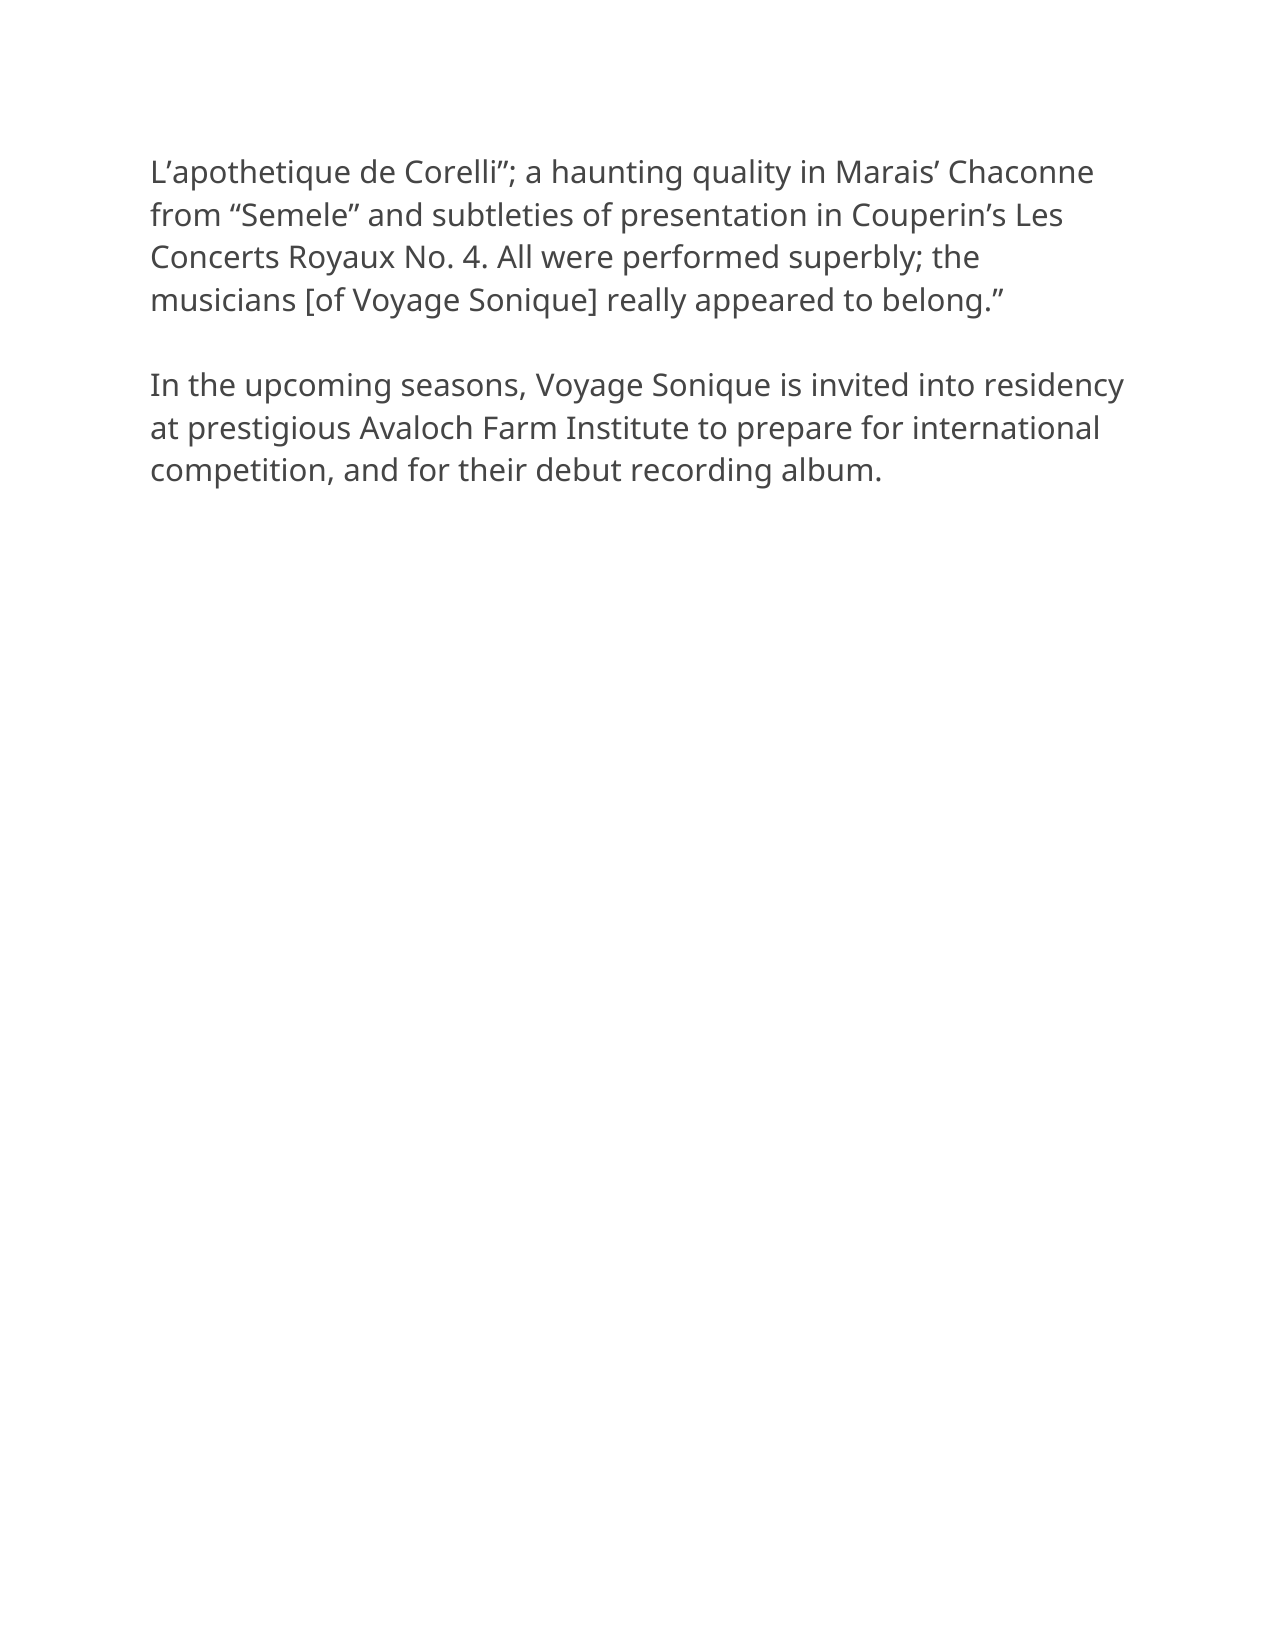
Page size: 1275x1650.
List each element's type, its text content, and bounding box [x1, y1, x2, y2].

text In the upcoming seasons, Voyage Sonique is invited into residency at prestigious Avaloch Farm Institute to prepare for international competition, and for their debut recording album. [150, 363, 1125, 491]
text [150, 150, 1125, 320]
